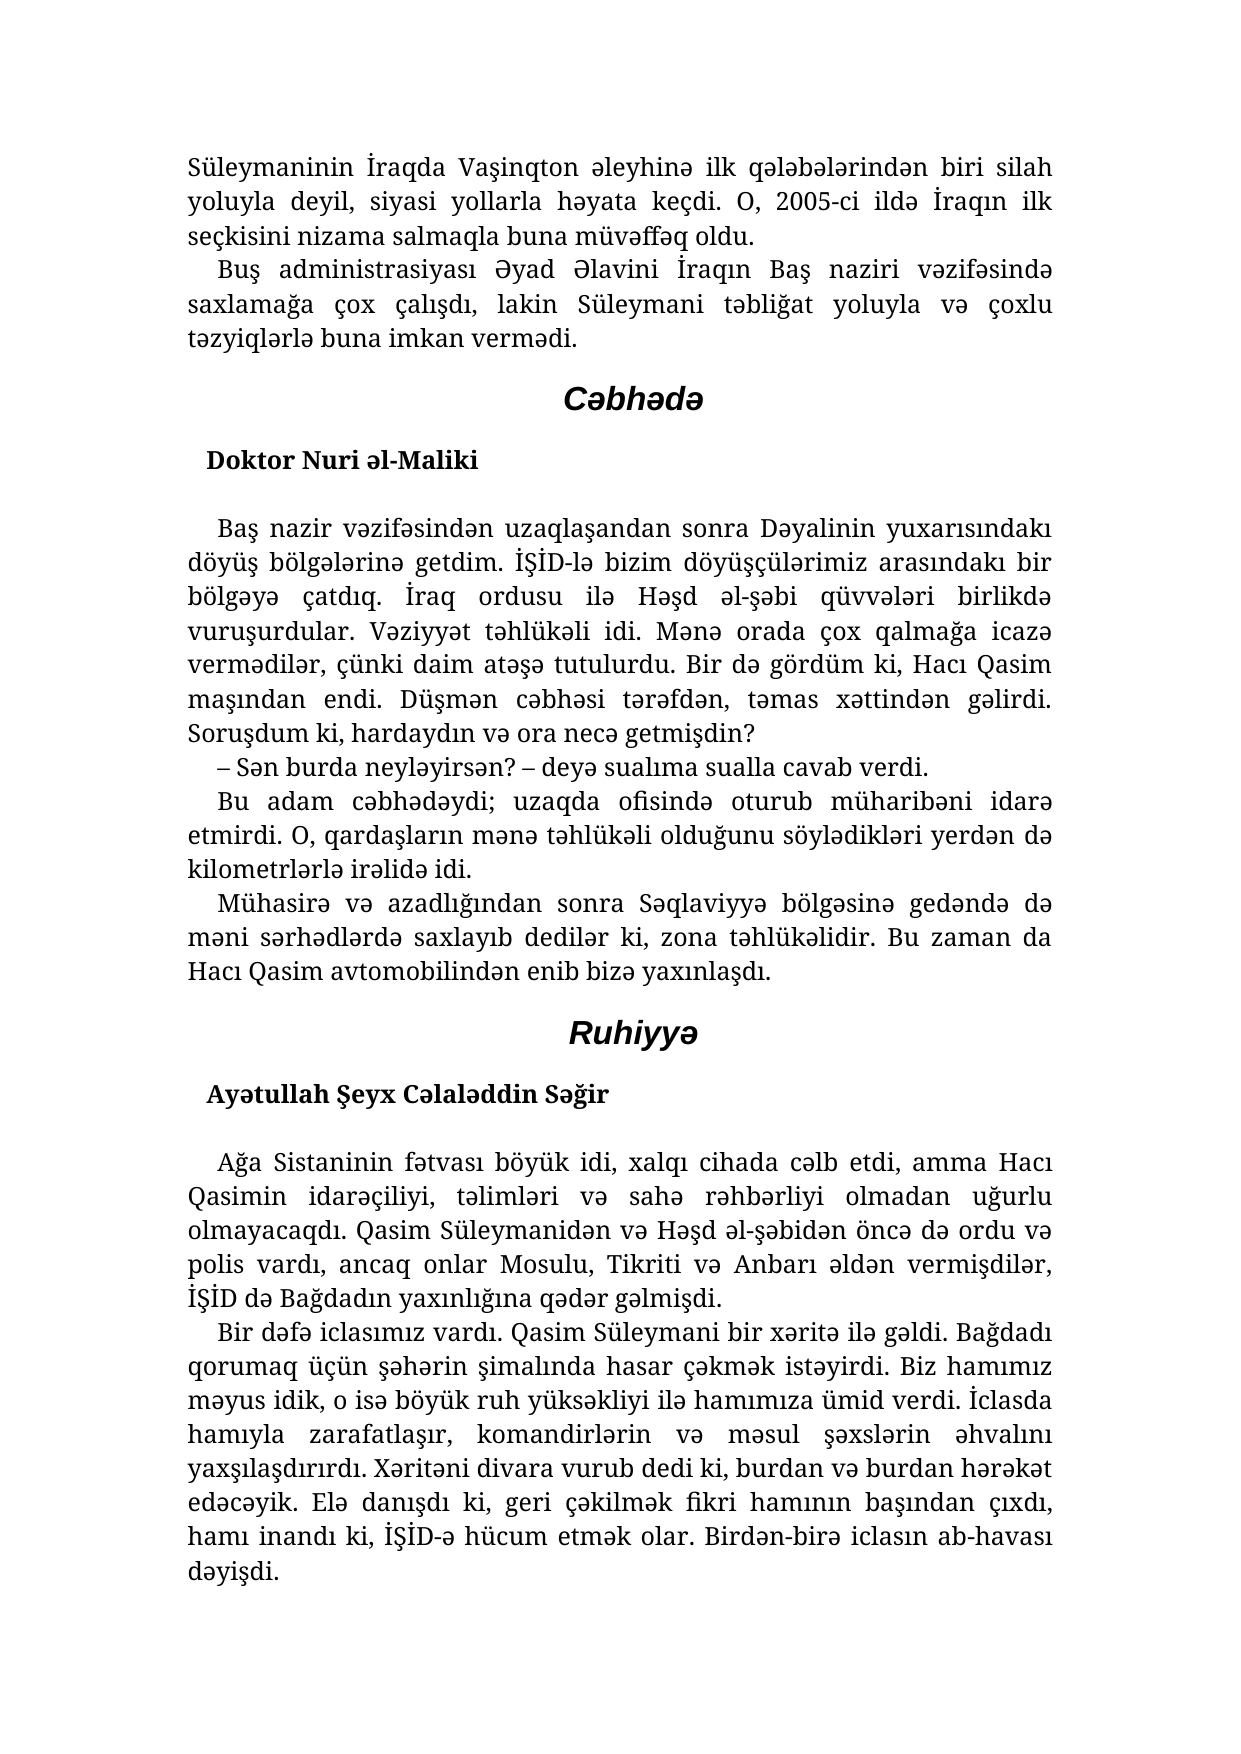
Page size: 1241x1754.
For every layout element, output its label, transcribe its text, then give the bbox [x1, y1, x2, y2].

subtitle Ruhiyyə [187, 1013, 1053, 1051]
text Doktor Nuri əl-Maliki [187, 443, 1053, 477]
text Ayətullah Şeyx Cəlaləddin Səğir [187, 1076, 1053, 1110]
subtitle Cəbhədə [187, 379, 1053, 418]
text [187, 150, 1053, 252]
text Ağa Sistaninin fətvası böyük idi, xalqı cihada cəlb etdi, amma Hacı Qasimin idarəçiliyi, təlimləri və sahə rəhbərliyi olmadan uğurlu olmayacaqdı. Qasim Süleymanidən və Həşd əl-şəbidən öncə də ordu və polis vardı, ancaq onlar Mosulu, Tikriti və Anbarı əldən vermişdilər, İŞİD də Bağdadın yaxınlığına qədər gəlmişdi. [187, 1144, 1053, 1315]
text Buş administrasiyası Əyad Əlavini İraqın Baş naziri vəzifəsində saxlamağa çox çalışdı, lakin Süleymani təbliğat yoluyla və çoxlu təzyiqlərlə buna imkan vermədi. [187, 252, 1053, 354]
text Mühasirə və azadlığından sonra Səqlaviyyə bölgəsinə gedəndə də məni sərhədlərdə saxlayıb dedilər ki, zona təhlükəlidir. Bu zaman da Hacı Qasim avtomobilindən enib bizə yaxınlaşdı. [187, 886, 1053, 988]
text Baş nazir vəzifəsindən uzaqlaşandan sonra Dəyalinin yuxarısındakı döyüş bölgələrinə getdim. İŞİD-lə bizim döyüşçülərimiz arasındakı bir bölgəyə çatdıq. İraq ordusu ilə Həşd əl-şəbi qüvvələri birlikdə vuruşurdular. Vəziyyət təhlükəli idi. Mənə orada çox qalmağa icazə vermədilər, çünki daim atəşə tutulurdu. Bir də gördüm ki, Hacı Qasim maşından endi. Düşmən cəbhəsi tərəfdən, təmas xəttindən gəlirdi. Soruşdum ki, hardaydın və ora necə getmişdin? [187, 511, 1053, 749]
text – Sən burda neyləyirsən? – deyə sualıma sualla cavab verdi. [187, 749, 1053, 783]
text Bu adam cəbhədəydi; uzaqda ofisində oturub müharibəni idarə etmirdi. O, qardaşların mənə təhlükəli olduğunu söylədikləri yerdən də kilometrlərlə irəlidə idi. [187, 783, 1053, 886]
text Bir dəfə iclasımız vardı. Qasim Süleymani bir xəritə ilə gəldi. Bağdadı qorumaq üçün şəhərin şimalında hasar çəkmək istəyirdi. Biz hamımız məyus idik, o isə böyük ruh yüksəkliyi ilə hamımıza ümid verdi. İclasda hamıyla zarafatlaşır, komandirlərin və məsul şəxslərin əhvalını yaxşılaşdırırdı. Xəritəni divara vurub dedi ki, burdan və burdan hərəkət edəcəyik. Elə danışdı ki, geri çəkilmək fikri hamının başından çıxdı, hamı inandı ki, İŞİD-ə hücum etmək olar. Birdən-birə iclasın ab-havası dəyişdi. [187, 1315, 1053, 1587]
